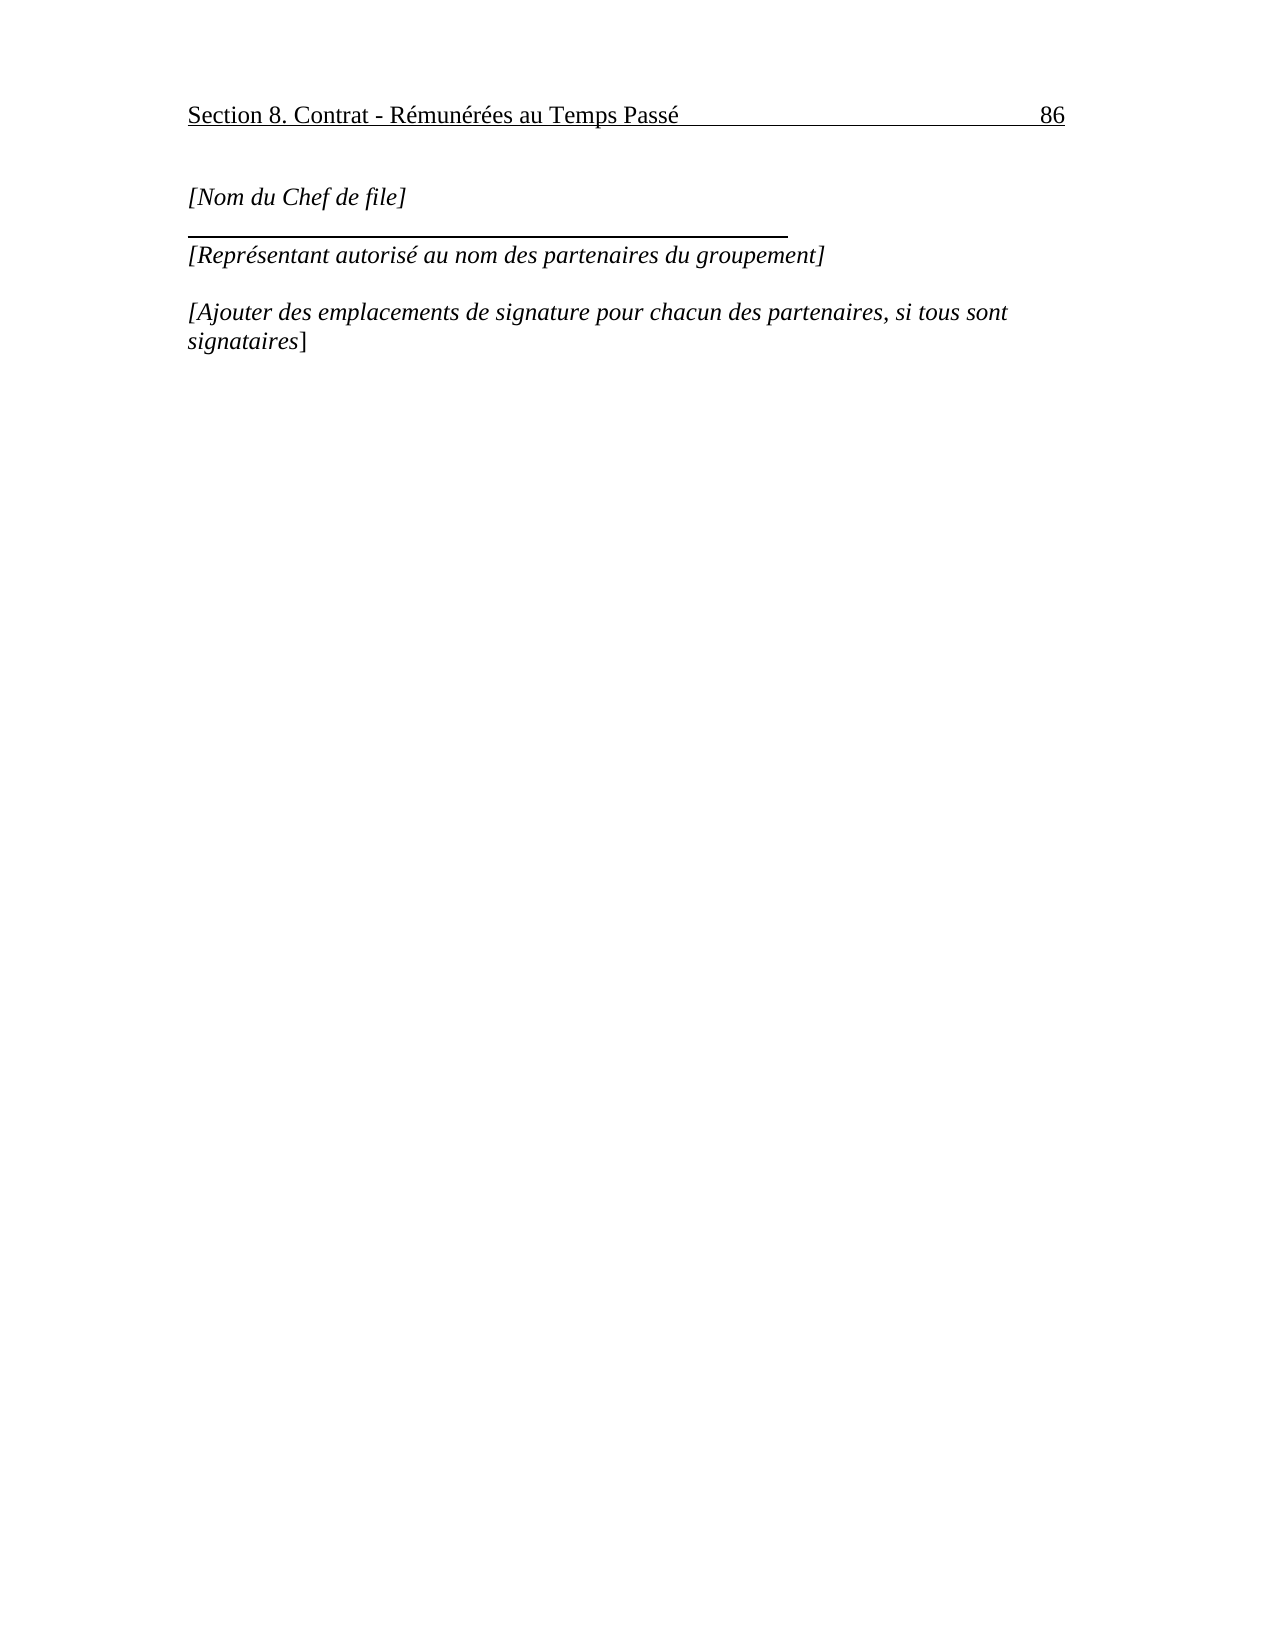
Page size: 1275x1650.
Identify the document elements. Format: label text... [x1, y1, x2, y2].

text [Représentant autorisé au nom des partenaires du groupement] [187, 240, 1125, 269]
text [Nom du Chef de file] [187, 182, 1125, 211]
text [Ajouter des emplacements de signature pour chacun des partenaires, si tous sont signataires] [187, 297, 1125, 355]
